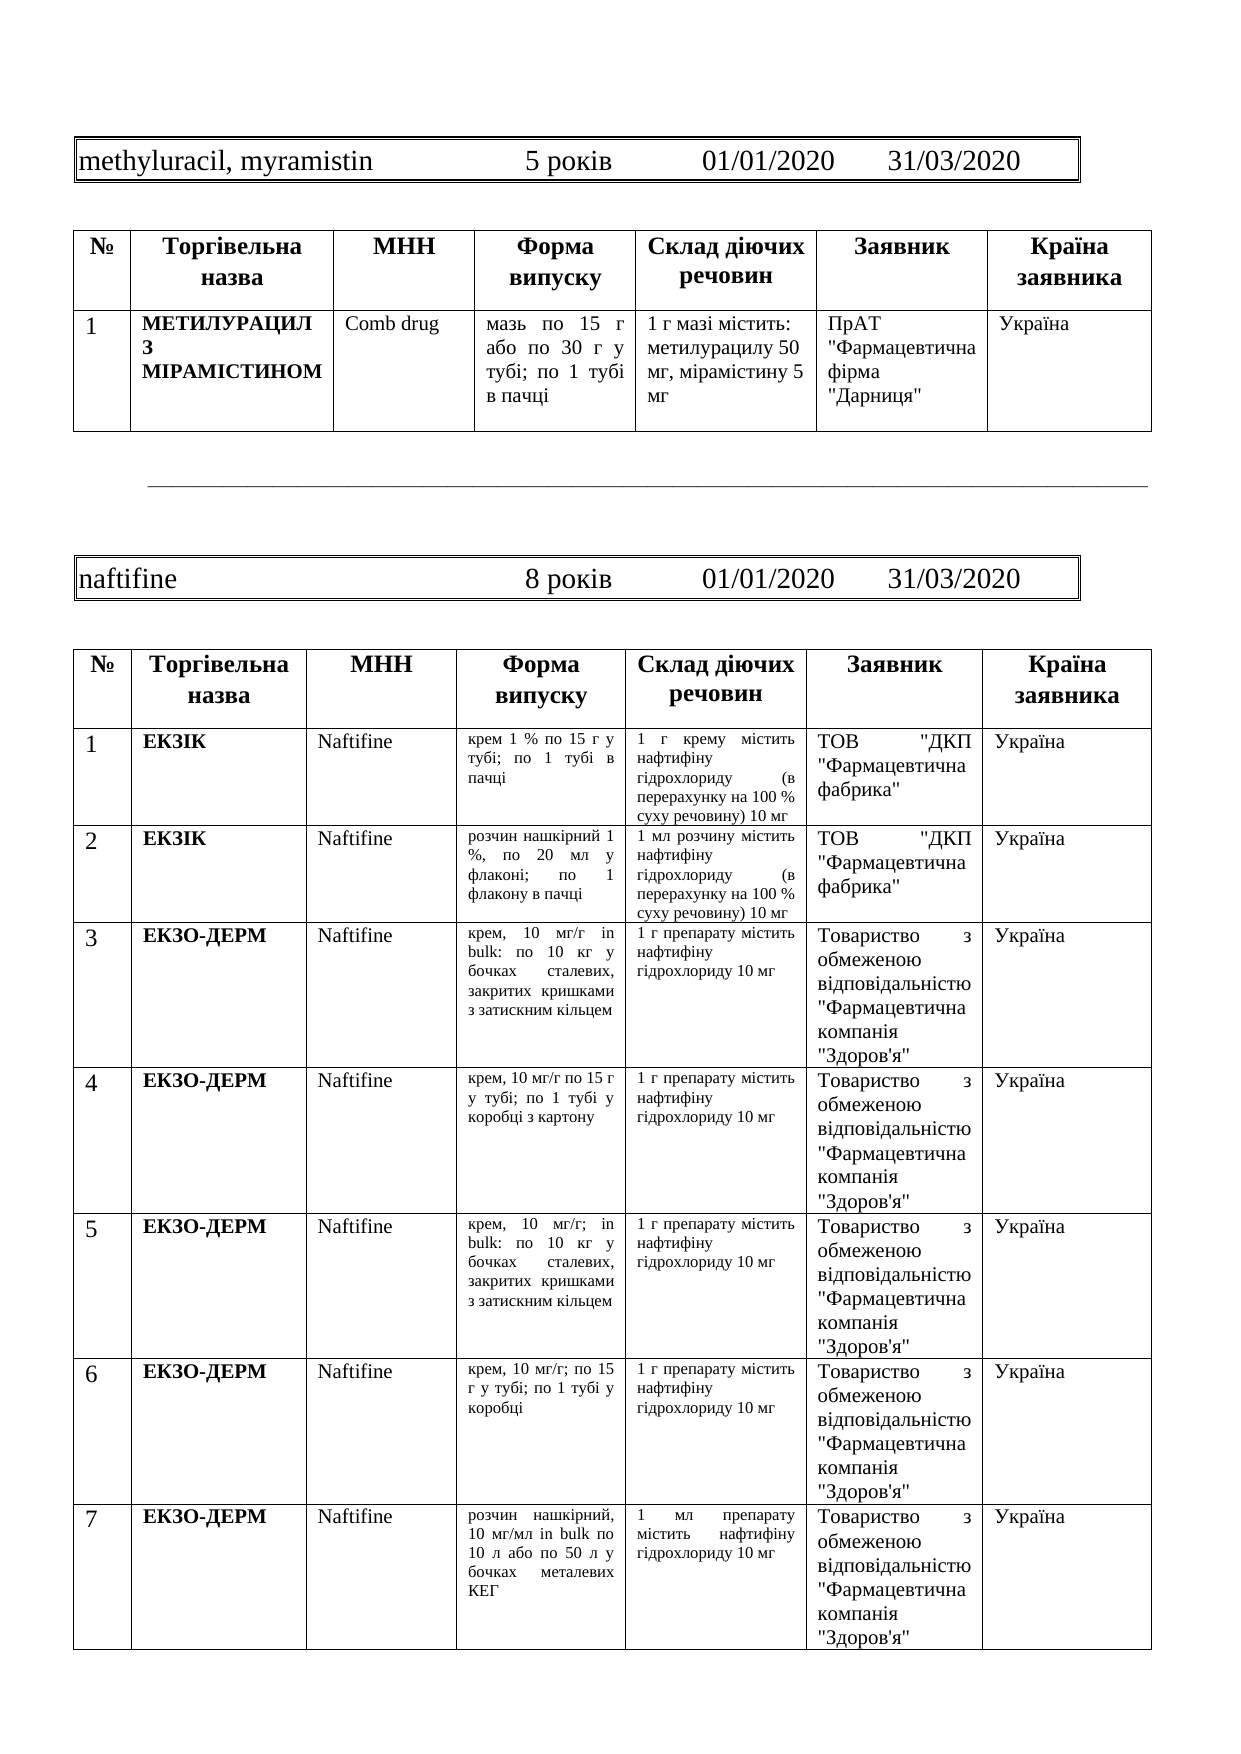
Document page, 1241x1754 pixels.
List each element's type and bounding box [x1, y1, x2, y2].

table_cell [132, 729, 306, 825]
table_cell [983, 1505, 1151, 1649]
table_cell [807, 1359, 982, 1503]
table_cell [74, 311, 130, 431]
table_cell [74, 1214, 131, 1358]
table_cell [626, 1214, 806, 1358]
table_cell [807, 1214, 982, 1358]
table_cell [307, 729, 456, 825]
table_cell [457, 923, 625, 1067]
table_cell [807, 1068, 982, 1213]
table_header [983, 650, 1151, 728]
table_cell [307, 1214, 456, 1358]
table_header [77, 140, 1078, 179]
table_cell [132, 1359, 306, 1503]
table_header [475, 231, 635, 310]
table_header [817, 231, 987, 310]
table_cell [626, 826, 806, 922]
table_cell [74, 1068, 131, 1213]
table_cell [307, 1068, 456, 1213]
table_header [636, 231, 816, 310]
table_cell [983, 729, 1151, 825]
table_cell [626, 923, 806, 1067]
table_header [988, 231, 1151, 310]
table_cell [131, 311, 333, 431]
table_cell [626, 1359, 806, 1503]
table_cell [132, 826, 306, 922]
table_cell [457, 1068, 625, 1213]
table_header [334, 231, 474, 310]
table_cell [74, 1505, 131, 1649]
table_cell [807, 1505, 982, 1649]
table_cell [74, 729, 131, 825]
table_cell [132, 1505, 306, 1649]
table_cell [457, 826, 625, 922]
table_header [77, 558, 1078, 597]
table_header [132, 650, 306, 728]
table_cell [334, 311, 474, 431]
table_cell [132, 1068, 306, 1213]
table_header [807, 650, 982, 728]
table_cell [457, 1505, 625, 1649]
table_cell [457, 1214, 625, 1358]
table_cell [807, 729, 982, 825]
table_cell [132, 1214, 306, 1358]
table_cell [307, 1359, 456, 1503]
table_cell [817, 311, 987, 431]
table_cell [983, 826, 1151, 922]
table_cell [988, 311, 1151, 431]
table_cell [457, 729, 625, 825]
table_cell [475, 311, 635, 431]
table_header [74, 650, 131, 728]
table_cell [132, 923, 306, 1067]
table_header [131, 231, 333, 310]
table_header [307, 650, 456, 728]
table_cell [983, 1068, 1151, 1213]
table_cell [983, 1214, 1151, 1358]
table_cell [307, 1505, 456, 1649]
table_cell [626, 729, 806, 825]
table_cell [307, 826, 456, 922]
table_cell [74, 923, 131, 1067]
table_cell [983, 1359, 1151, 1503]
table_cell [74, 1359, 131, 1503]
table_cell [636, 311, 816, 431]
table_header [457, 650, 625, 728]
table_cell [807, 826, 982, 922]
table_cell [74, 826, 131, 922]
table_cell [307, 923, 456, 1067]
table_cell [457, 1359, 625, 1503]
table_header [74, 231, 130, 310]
text [148, 469, 1152, 489]
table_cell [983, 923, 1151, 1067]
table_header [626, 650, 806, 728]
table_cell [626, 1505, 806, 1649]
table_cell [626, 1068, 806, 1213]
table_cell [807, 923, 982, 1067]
